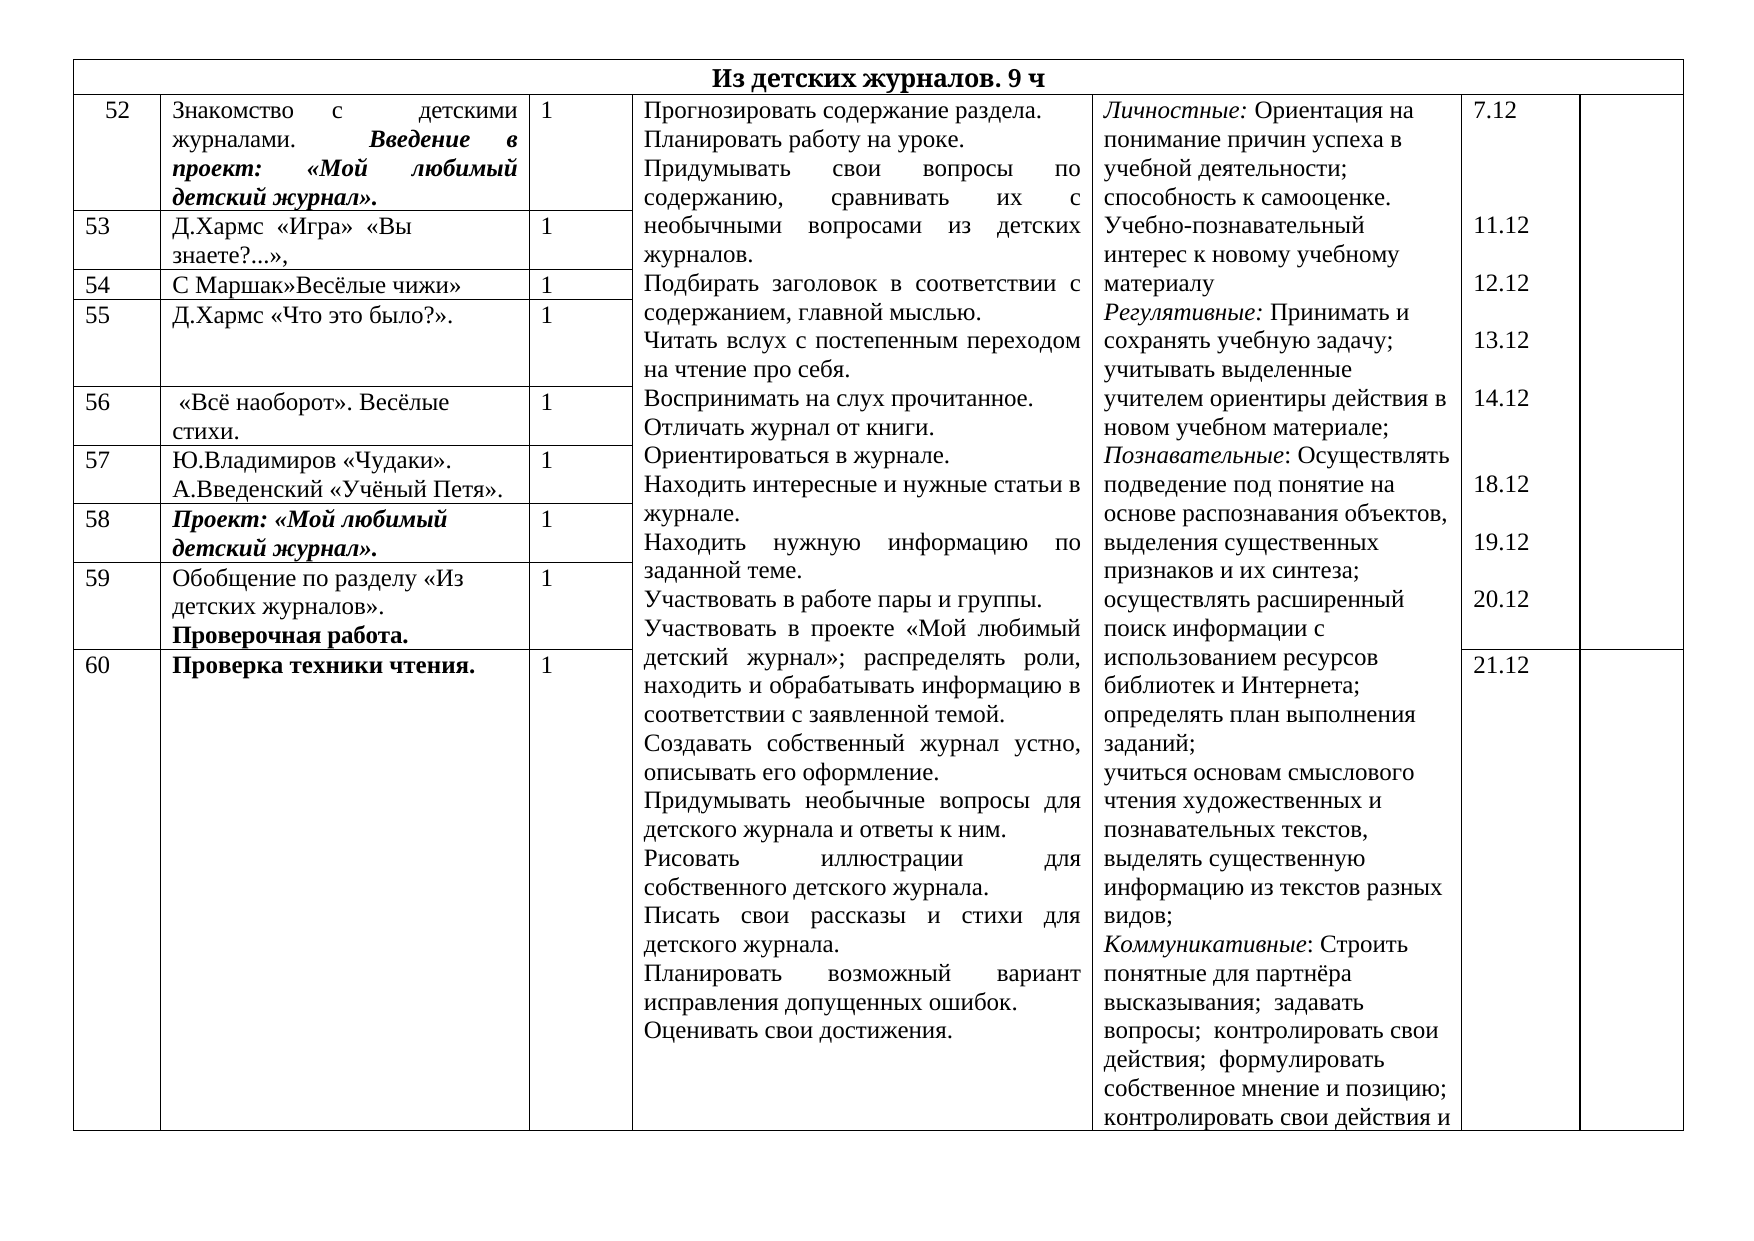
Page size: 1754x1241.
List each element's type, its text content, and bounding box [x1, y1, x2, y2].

table_cell Д.Хармс «Что это было?». [161, 300, 529, 386]
table_cell 1 [530, 446, 632, 503]
table_cell 54 [74, 270, 160, 299]
table_cell 1 [530, 300, 632, 386]
table_cell 7.12 11.12 12.12 13.12 14.12 18.12 19.12 20.12 [1462, 95, 1579, 649]
table_cell Д.Хармс «Игра» «Вы знаете?...», [161, 211, 529, 269]
table_cell 58 [74, 504, 160, 562]
table_cell Проект: «Мой любимый детский журнал». [161, 504, 529, 562]
table_cell 56 [74, 387, 160, 444]
table_cell «Всё наоборот». Весёлые стихи. [161, 387, 529, 444]
table_cell Из детских журналов. 9 ч [74, 60, 1683, 94]
table_cell 52 [74, 95, 160, 210]
table_cell 1 [530, 270, 632, 299]
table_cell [161, 650, 529, 1130]
table_cell 21.12 [1462, 650, 1579, 1130]
table_cell 1 [530, 387, 632, 444]
table_cell С Маршак»Весёлые чижи» [161, 270, 529, 299]
table_cell 60 [74, 650, 160, 1130]
table_cell 55 [74, 300, 160, 386]
table_cell 1 [530, 650, 632, 1130]
table_cell 59 [74, 563, 160, 649]
table_cell Прогнозировать содержание раздела. Планировать работу на уроке. Придумывать свои вопросы по содержанию, сравнивать их с необычными вопросами из детских журналов. Подбирать заголовок в соответствии с содержанием, главной мыслью. Читать вслух с постепенным переходом на чтение про себя. Воспринимать на слух прочитанное. Отличать журнал от книги. Ориентироваться в журнале. Находить интересные и нужные статьи в журнале. Находить нужную информацию по заданной теме. Участвовать в работе пары и группы. Участвовать в проекте «Мой любимый детский журнал»; распределять роли, находить и обрабатывать информацию в соответствии с заявленной темой. Создавать собственный журнал устно, описывать его оформление. Придумывать необычные вопросы для детского журнала и ответы к ним. Рисовать иллюстрации для собственного детского журнала. Писать свои рассказы и стихи для детского журнала. Планировать возможный вариант исправления допущенных ошибок. Оценивать свои достижения. [633, 95, 1092, 1130]
table_cell 1 [530, 563, 632, 649]
table_cell 1 [530, 504, 632, 562]
table_cell 57 [74, 446, 160, 503]
table_cell 1 [530, 95, 632, 210]
table_cell [1581, 95, 1683, 649]
table_cell Личностные: Ориентация на понимание причин успеха в учебной деятельности; способность к самооценке. Учебно-познавательный интерес к новому учебному материалу Регулятивные: Принимать и сохранять учебную задачу; учитывать выделенные учителем ориентиры действия в новом учебном материале; Познавательные: Осуществлять подведение под понятие на основе распознавания объектов, выделения существенных признаков и их синтеза; осуществлять расширенный поиск информации с использованием ресурсов библиотек и Интернета; определять план выполнения заданий; учиться основам смыслового чтения художественных и познавательных текстов, выделять существенную информацию из текстов разных видов; Коммуникативные: Строить понятные для партнёра высказывания; задавать вопросы; контролировать свои действия; формулировать собственное мнение и позицию; контролировать свои действия и действия партнёра. [1093, 95, 1461, 1130]
table_cell [1581, 650, 1683, 1130]
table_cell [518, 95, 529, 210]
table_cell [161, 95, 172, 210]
table_cell Ю.Владимиров «Чудаки». А.Введенский «Учёный Петя». [161, 446, 529, 503]
table_cell 53 [74, 211, 160, 269]
table_cell Обобщение по разделу «Из детских журналов». Проверочная работа. [161, 563, 529, 649]
table_cell 1 [530, 211, 632, 269]
